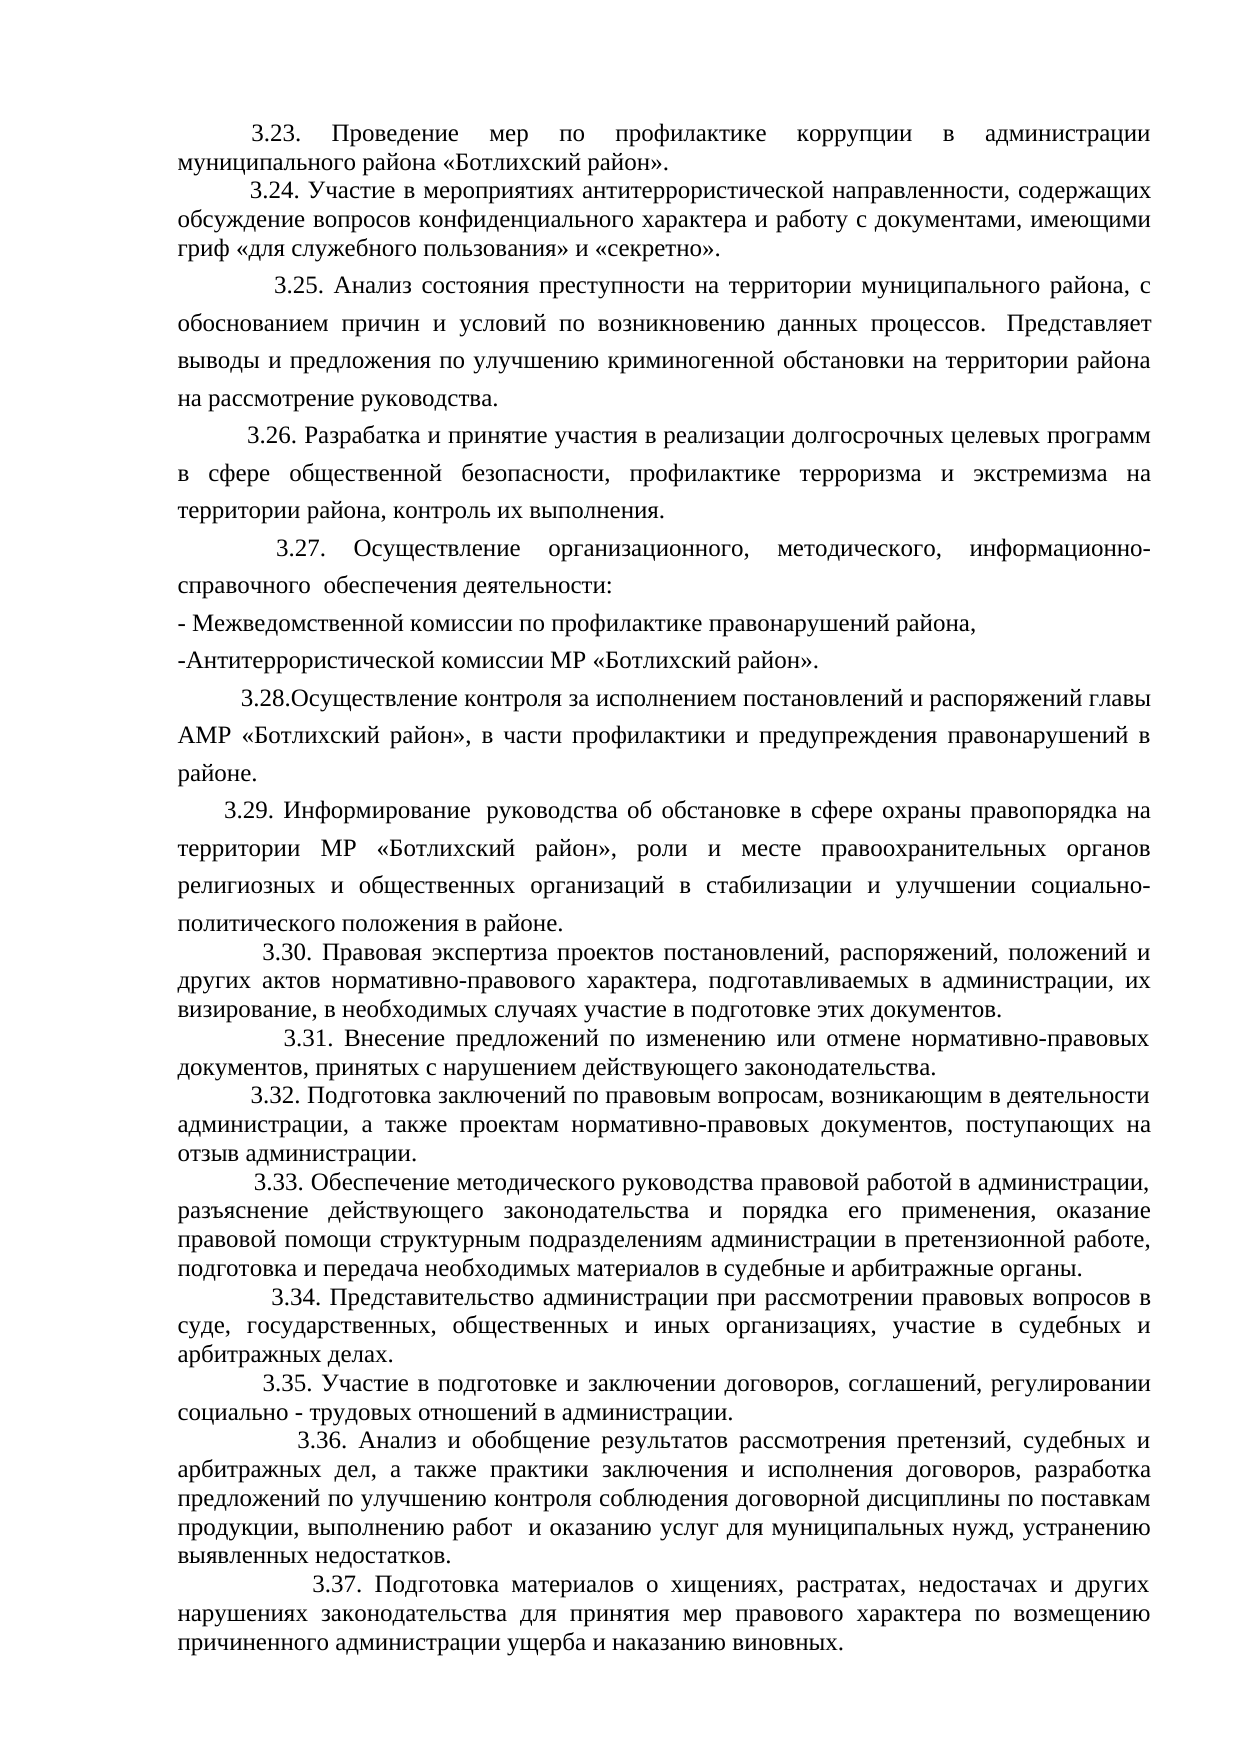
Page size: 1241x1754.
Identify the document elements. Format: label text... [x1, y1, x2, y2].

text 3.31. Внесение предложений по изменению или отмене нормативно-правовых документов, принятых с нарушением действующего законодательства. [177, 1023, 1152, 1081]
text 3.28.Осуществление контроля за исполнением постановлений и распоряжений главы АМР «Ботлихский район», в части профилактики и предупреждения правонарушений в районе. [177, 674, 1152, 787]
text -Антитеррористической комиссии МР «Ботлихский район». [177, 637, 1152, 674]
text 3.24. Участие в мероприятиях антитеррористической направленности, содержащих обсуждение вопросов конфиденциального характера и работу с документами, имеющими гриф «для служебного пользования» и «секретно». [177, 176, 1152, 262]
text 3.37. Подготовка материалов о хищениях, растратах, недостачах и других нарушениях законодательства для принятия мер правового характера по возмещению причиненного администрации ущерба и наказанию виновных. [177, 1569, 1152, 1656]
text 3.36. Анализ и обобщение результатов рассмотрения претензий, судебных и арбитражных дел, а также практики заключения и исполнения договоров, разработка предложений по улучшению контроля соблюдения договорной дисциплины по поставкам продукции, выполнению работ и оказанию услуг для муниципальных нужд, устранению выявленных недостатков. [177, 1426, 1152, 1569]
text - Межведомственной комиссии по профилактике правонарушений района, [177, 599, 1152, 637]
text 3.29. Информирование руководства об обстановке в сфере охраны правопорядка на территории МР «Ботлихский район», роли и месте правоохранительных органов религиозных и общественных организаций в стабилизации и улучшении социально-политического положения в районе. [177, 787, 1152, 937]
text 3.25. Анализ состояния преступности на территории муниципального района, с обоснованием причин и условий по возникновению данных процессов. Представляет выводы и предложения по улучшению криминогенной обстановки на территории района на рассмотрение руководства. [177, 262, 1152, 412]
text 3.27. Осуществление организационного, методического, информационно-справочного обеспечения деятельности: [177, 524, 1152, 599]
text 3.34. Представительство администрации при рассмотрении правовых вопросов в суде, государственных, общественных и иных организациях, участие в судебных и арбитражных делах. [177, 1282, 1152, 1368]
text 3.32. Подготовка заключений по правовым вопросам, возникающим в деятельности администрации, а также проектам нормативно-правовых документов, поступающих на отзыв администрации. [177, 1081, 1152, 1167]
text 3.33. Обеспечение методического руководства правовой работой в администрации, разъяснение действующего законодательства и порядка его применения, оказание правовой помощи структурным подразделениям администрации в претензионной работе, подготовка и передача необходимых материалов в судебные и арбитражные органы. [177, 1167, 1152, 1282]
text 3.26. Разрабатка и принятие участия в реализации долгосрочных целевых программ в сфере общественной безопасности, профилактике терроризма и экстремизма на территории района, контроль их выполнения. [177, 412, 1152, 524]
text 3.23. Проведение мер по профилактике коррупции в администрации муниципального района «Ботлихский район». [177, 118, 1152, 176]
text 3.35. Участие в подготовке и заключении договоров, соглашений, регулировании социально - трудовых отношений в администрации. [177, 1368, 1152, 1426]
text 3.30. Правовая экспертиза проектов постановлений, распоряжений, положений и других актов нормативно-правового характера, подготавливаемых в администрации, их визирование, в необходимых случаях участие в подготовке этих документов. [177, 937, 1152, 1023]
